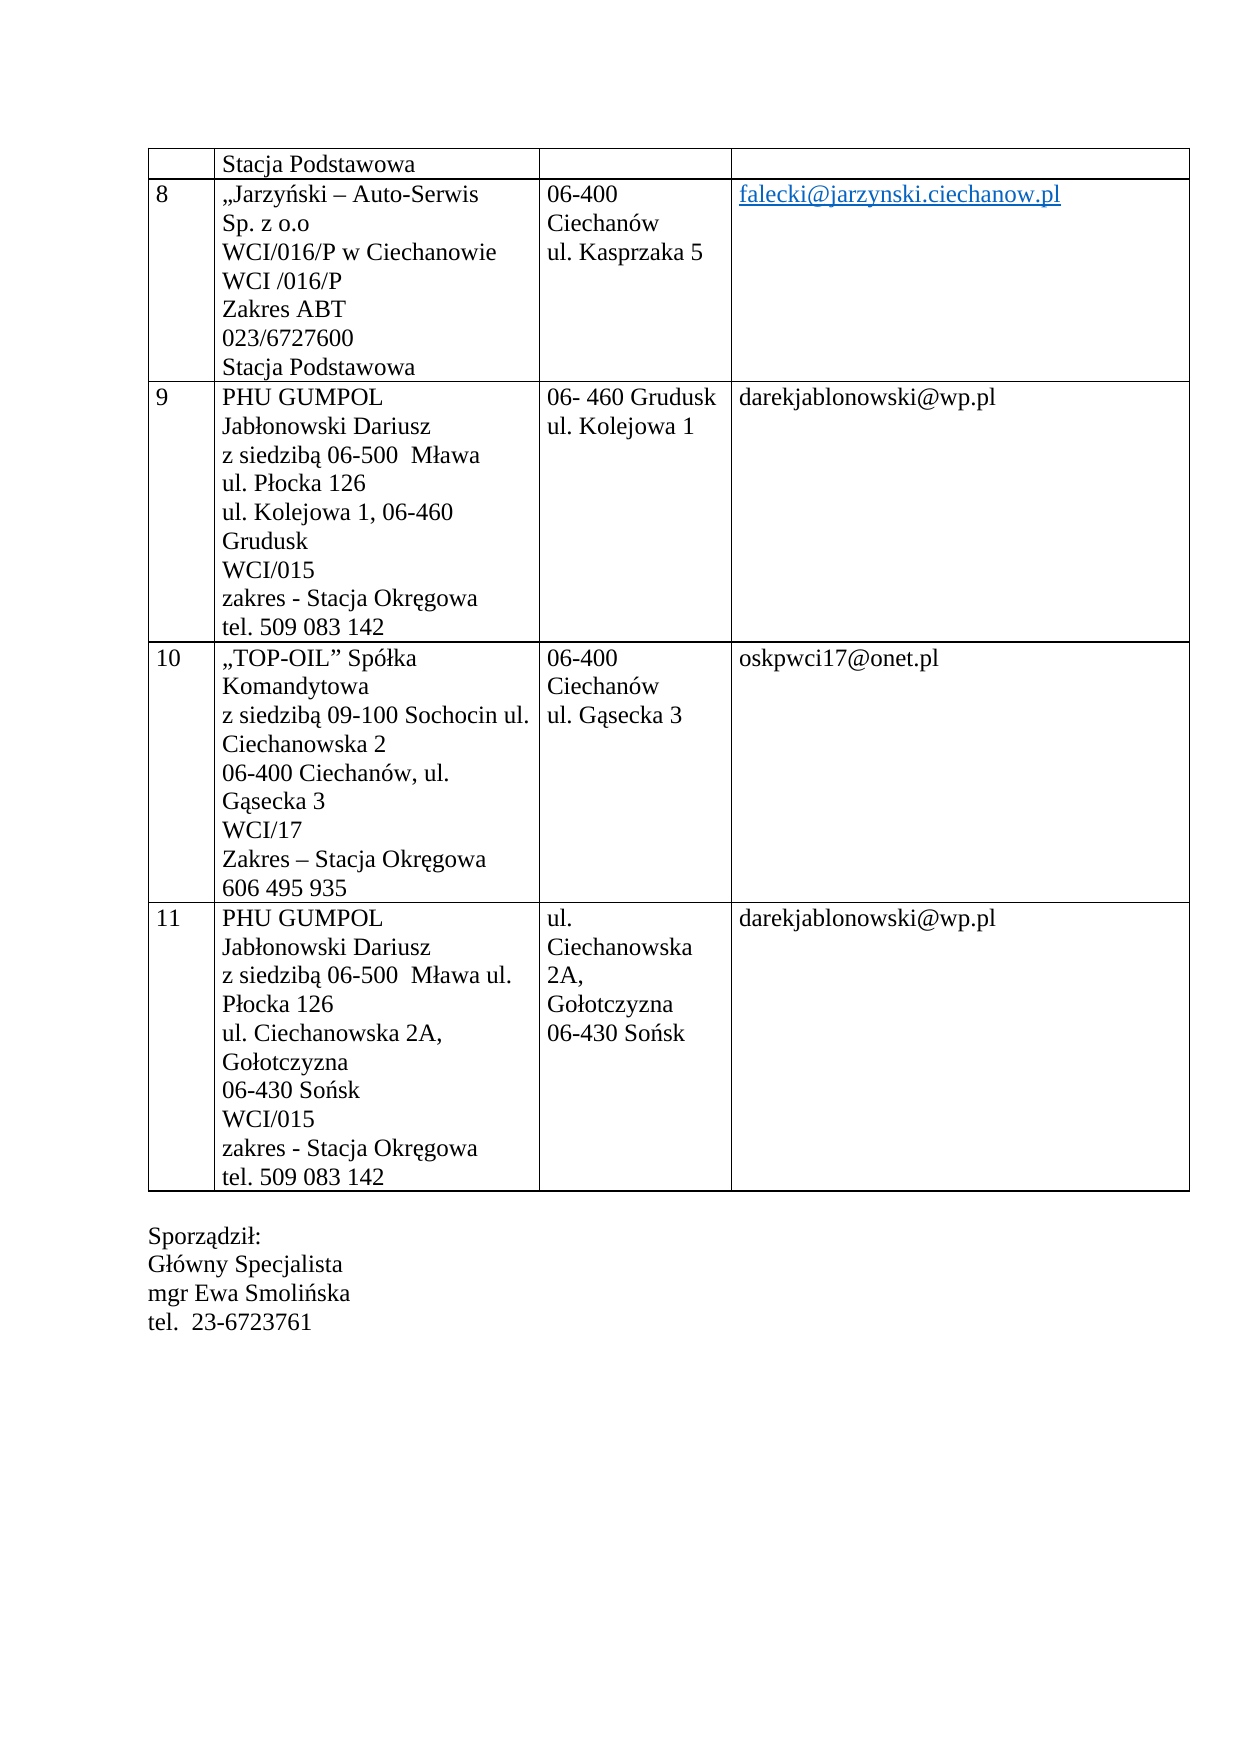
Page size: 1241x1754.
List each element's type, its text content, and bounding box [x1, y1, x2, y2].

table_cell „Jarzyński – Auto-Serwis Sp. z o.o WCI/016/P w Ciechanowie WCI /016/P Zakres ABT 023/6727600 Stacja Podstawowa [215, 180, 539, 381]
table_cell 8 [149, 180, 214, 381]
table_cell 06- 460 Grudusk ul. Kolejowa 1 [540, 382, 731, 641]
table_cell 06-400 Ciechanów ul. Kasprzaka 5 [540, 180, 731, 381]
table_cell 06-400 Ciechanów ul. Gąsecka 3 [540, 643, 731, 901]
table_cell „TOP-OIL” Spółka Komandytowa z siedzibą 09-100 Sochocin ul. Ciechanowska 2 06-400 Ciechanów, ul. Gąsecka 3 WCI/17 Zakres – Stacja Okręgowa 606 495 935 [215, 643, 539, 901]
table_cell 9 [149, 382, 214, 641]
table_cell 7 [149, 149, 214, 178]
text tel. 23-6723761 [148, 1307, 1093, 1336]
table_cell oskpwci17@onet.pl [732, 643, 1189, 901]
text Główny Specjalista [148, 1249, 1093, 1278]
table_cell 11 [149, 903, 214, 1190]
text Sporządził: [148, 1221, 1093, 1249]
table_cell darekjablonowski@wp.pl [732, 903, 1189, 1190]
table_cell darekjablonowski@wp.pl [732, 382, 1189, 641]
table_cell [215, 149, 539, 178]
table_cell 10 [149, 643, 214, 901]
text mgr Ewa Smolińska [148, 1278, 1093, 1307]
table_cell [732, 149, 1189, 178]
table_cell falecki@jarzynski.ciechanow.pl [732, 180, 1189, 381]
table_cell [540, 149, 731, 178]
table_cell PHU GUMPOL Jabłonowski Dariusz z siedzibą 06-500 Mława ul. Płocka 126 ul. Kolejowa 1, 06-460 Grudusk WCI/015 zakres - Stacja Okręgowa tel. 509 083 142 [215, 382, 539, 641]
table_cell PHU GUMPOL Jabłonowski Dariusz z siedzibą 06-500 Mława ul. Płocka 126 ul. Ciechanowska 2A, Gołotczyzna 06-430 Sońsk WCI/015 zakres - Stacja Okręgowa tel. 509 083 142 [215, 903, 539, 1190]
table_cell ul. Ciechanowska 2A, Gołotczyzna 06-430 Sońsk [540, 903, 731, 1190]
